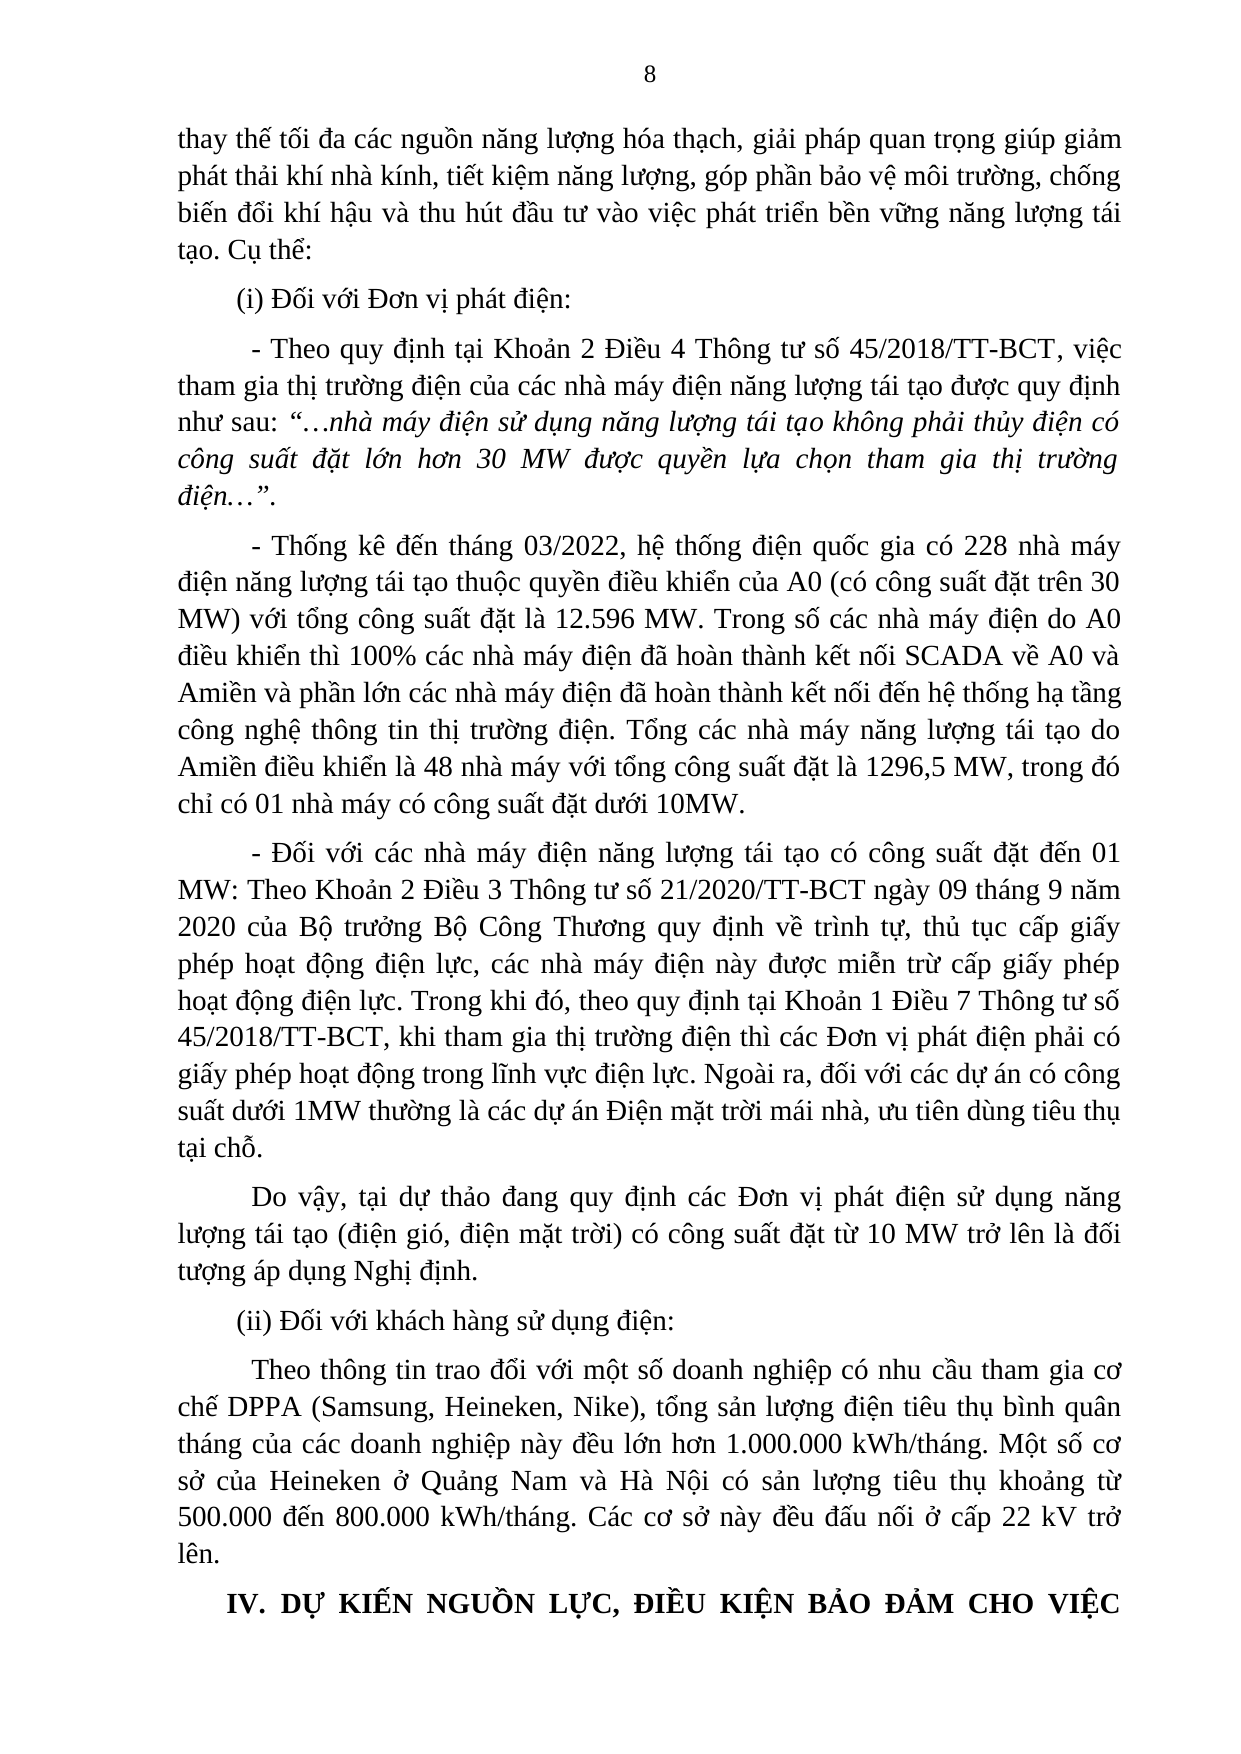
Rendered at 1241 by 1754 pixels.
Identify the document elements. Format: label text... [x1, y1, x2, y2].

text Do vậy, tại dự thảo đang quy định các Đơn vị phát điện sử dụng năng lượng tái tạo (điện gió, điện mặt trời) có công suất đặt từ 10 MW trở lên là đối tượng áp dụng Nghị định. [177, 1179, 1122, 1287]
text - Đối với các nhà máy điện năng lượng tái tạo có công suất đặt đến 01 MW: Theo Khoản 2 Điều 3 Thông tư số 21/2020/TT-BCT ngày 09 tháng 9 năm 2020 của Bộ trưởng Bộ Công Thương quy định về trình tự, thủ tục cấp giấy phép hoạt động điện lực, các nhà máy điện này được miễn trừ cấp giấy phép hoạt động điện lực. Trong khi đó, theo quy định tại Khoản 1 Điều 7 Thông tư số 45/2018/TT-BCT, khi tham gia thị trường điện thì các Đơn vị phát điện phải có giấy phép hoạt động trong lĩnh vực điện lực. Ngoài ra, đối với các dự án có công suất dưới 1MW thường là các dự án Điện mặt trời mái nhà, ưu tiên dùng tiêu thụ tại chỗ. [177, 835, 1122, 1164]
text - Thống kê đến tháng 03/2022, hệ thống điện quốc gia có 228 nhà máy điện năng lượng tái tạo thuộc quyền điều khiển của A0 (có công suất đặt trên 30 MW) với tổng công suất đặt là 12.596 MW. Trong số các nhà máy điện do A0 điều khiển thì 100% các nhà máy điện đã hoàn thành kết nối SCADA về A0 và Amiền và phần lớn các nhà máy điện đã hoàn thành kết nối đến hệ thống hạ tầng công nghệ thông tin thị trường điện. Tổng các nhà máy năng lượng tái tạo do Amiền điều khiển là 48 nhà máy với tổng công suất đặt là 1296,5 MW, trong đó chỉ có 01 nhà máy có công suất đặt dưới 10MW. [177, 528, 1122, 819]
text Theo thông tin trao đổi với một số doanh nghiệp có nhu cầu tham gia cơ chế DPPA (Samsung, Heineken, Nike), tổng sản lượng điện tiêu thụ bình quân tháng của các doanh nghiệp này đều lớn hơn 1.000.000 kWh/tháng. Một số cơ sở của Heineken ở Quảng Nam và Hà Nội có sản lượng tiêu thụ khoảng từ 500.000 đến 800.000 kWh/tháng. Các cơ sở này đều đấu nối ở cấp 22 kV trở lên. [177, 1352, 1122, 1570]
text (ii) Đối với khách hàng sử dụng điện: [177, 1303, 1122, 1336]
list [177, 1586, 1122, 1619]
text (i) Đối với Đơn vị phát điện: [177, 281, 1122, 315]
text - Theo quy định tại Khoản 2 Điều 4 Thông tư số 45/2018/TT-BCT, việc tham gia thị trường điện của các nhà máy điện năng lượng tái tạo được quy định như sau: “…nhà máy điện sử dụng năng lượng tái tạo không phải thủy điện có công suất đặt lớn hơn 30 MW được quyền lựa chọn tham gia thị trường điện…”. [177, 331, 1122, 512]
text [177, 121, 1122, 266]
